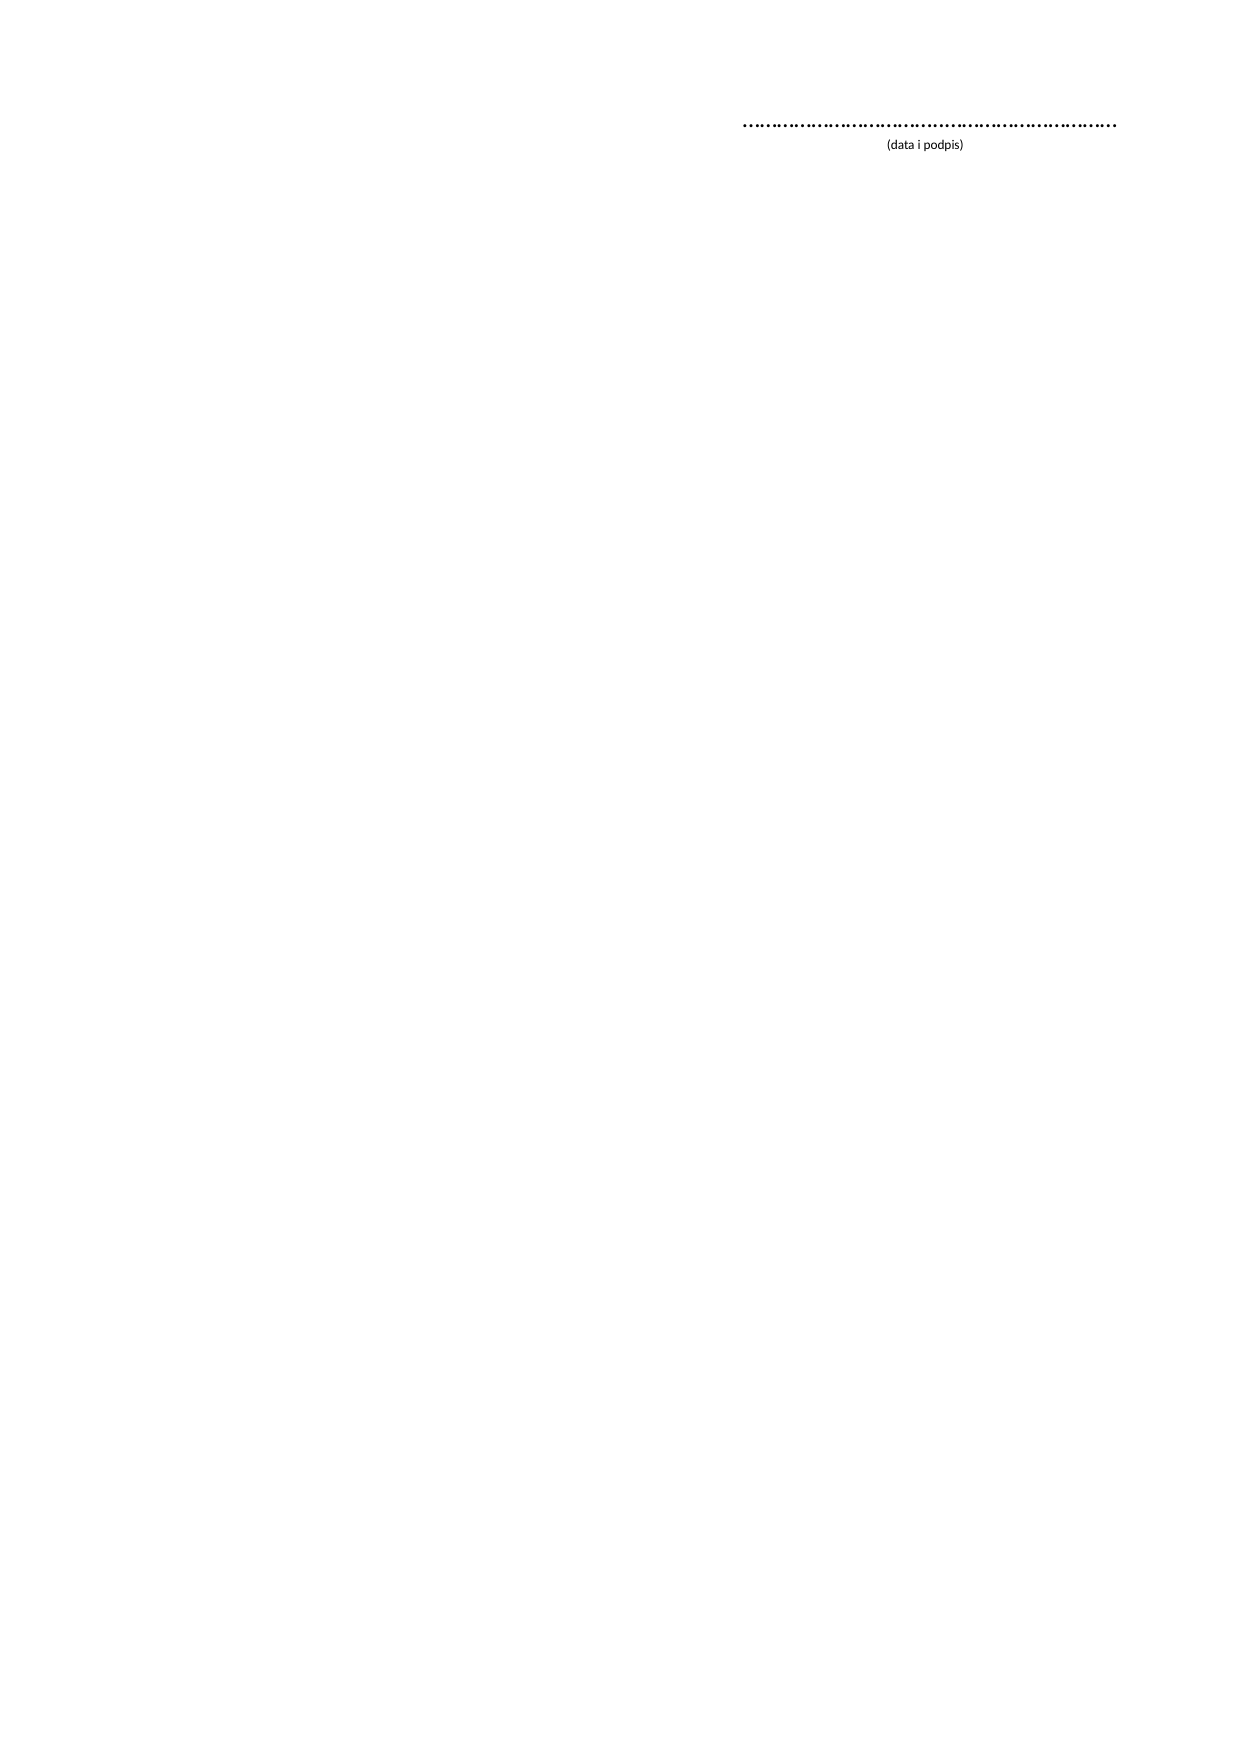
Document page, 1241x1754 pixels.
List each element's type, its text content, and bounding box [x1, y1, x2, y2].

text (data i podpis) [809, 136, 1129, 164]
text ……………………………..………………………… [112, 103, 1117, 134]
